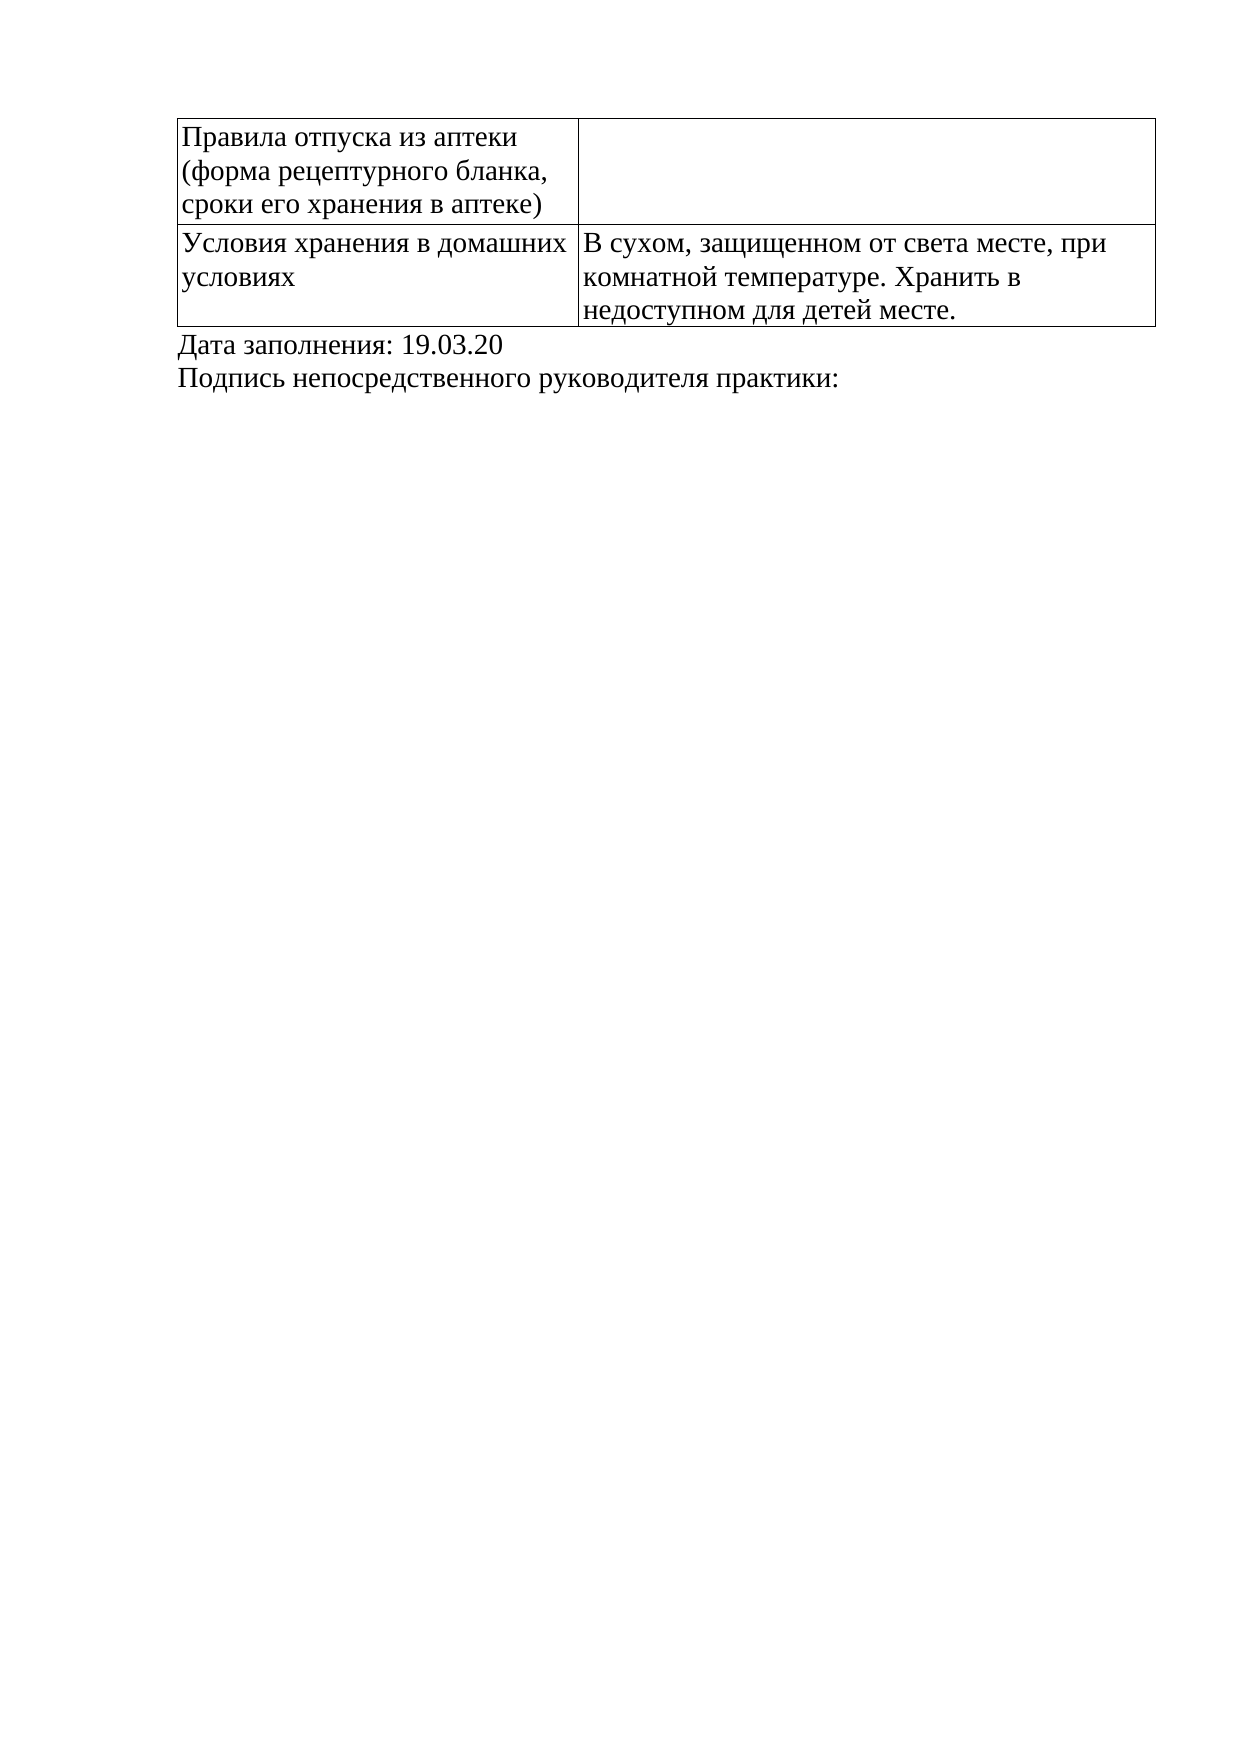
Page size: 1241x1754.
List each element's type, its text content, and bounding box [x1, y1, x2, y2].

table_cell [579, 119, 1155, 224]
table_cell В сухом, защищенном от света месте, при комнатной температуре. Хранить в недоступном для детей месте. [579, 225, 1155, 326]
table_cell Условия хранения в домашних условиях [178, 225, 578, 326]
table_cell Правила отпуска из аптеки (форма рецептурного бланка, сроки его хранения в аптеке) [178, 119, 578, 224]
text Дата заполнения: 19.03.20 [177, 327, 1181, 361]
text Подпись непосредственного руководителя практики: [177, 361, 1181, 394]
